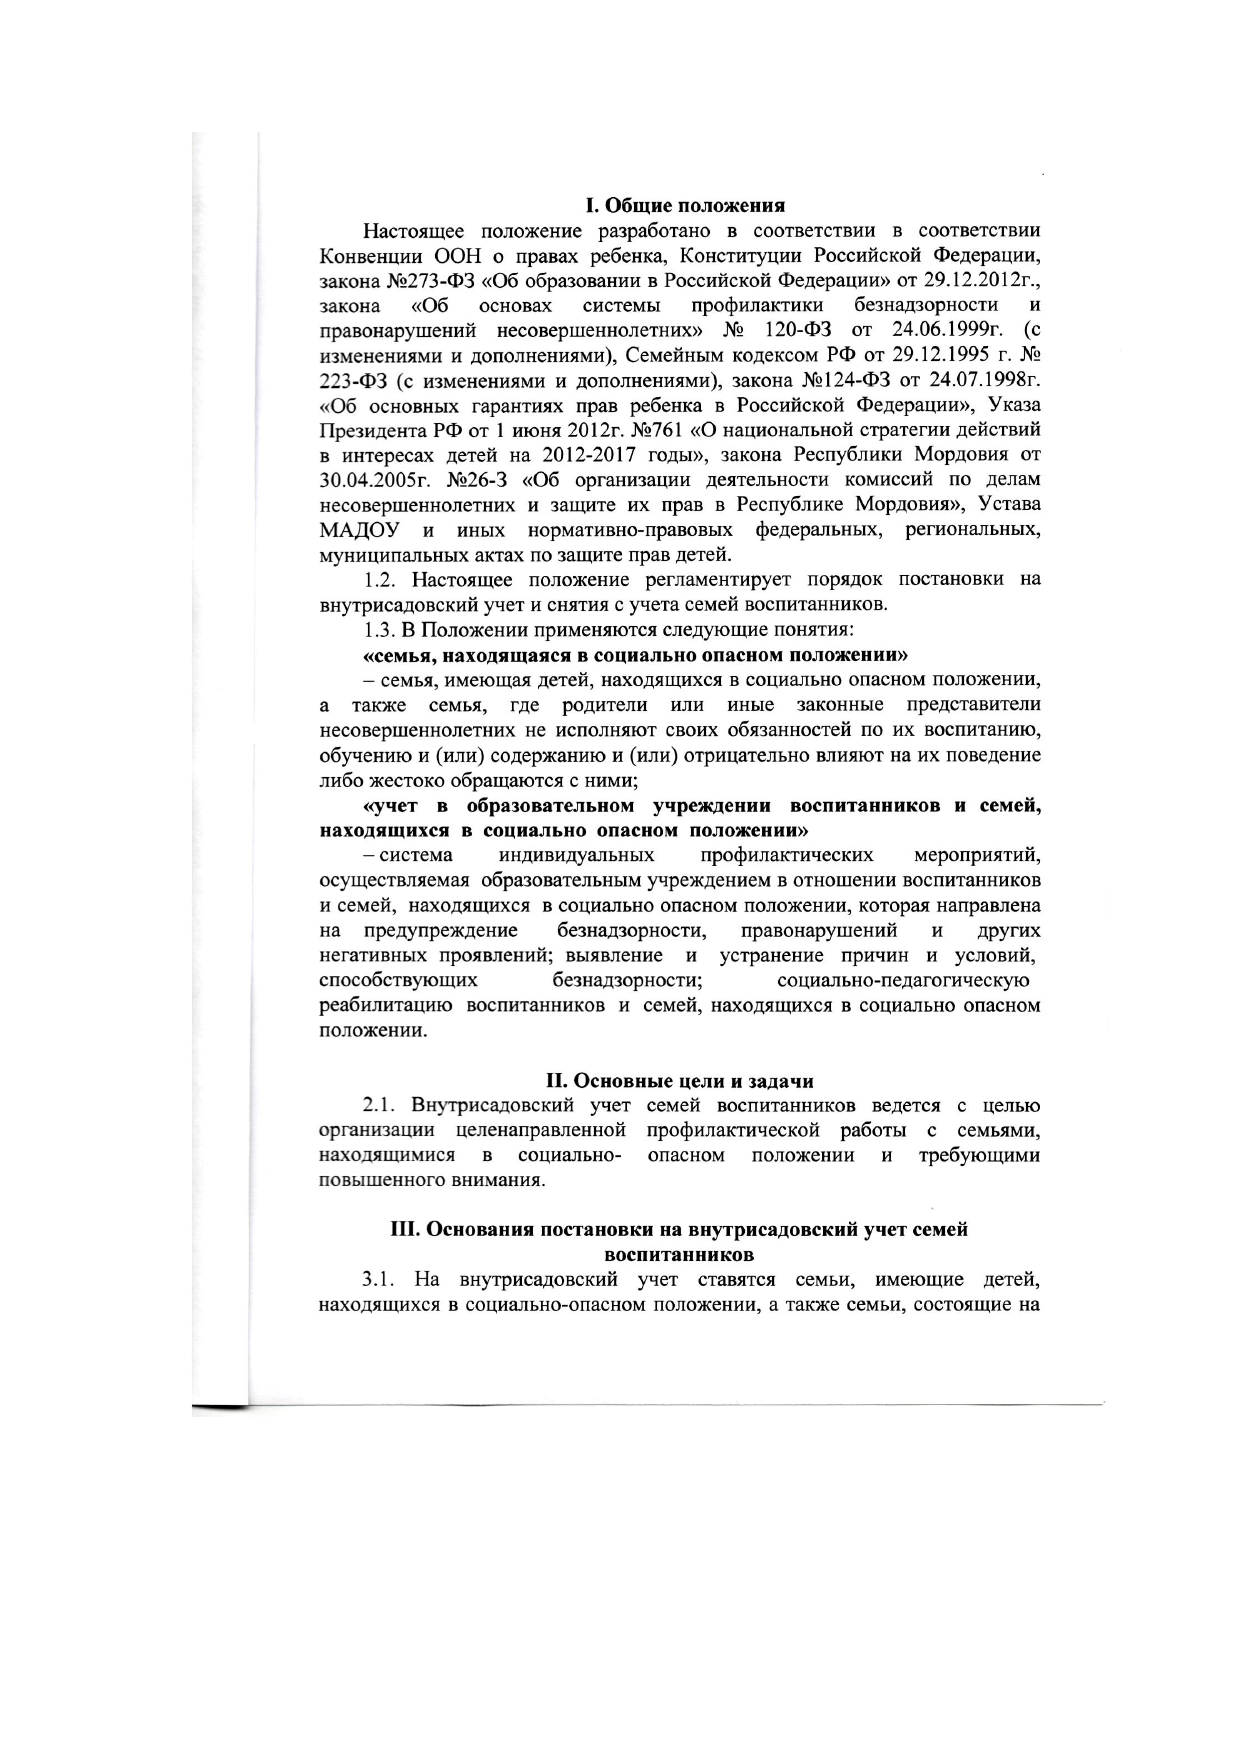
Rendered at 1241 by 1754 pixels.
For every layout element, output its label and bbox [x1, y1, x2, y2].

picture [177, 118, 1122, 1417]
